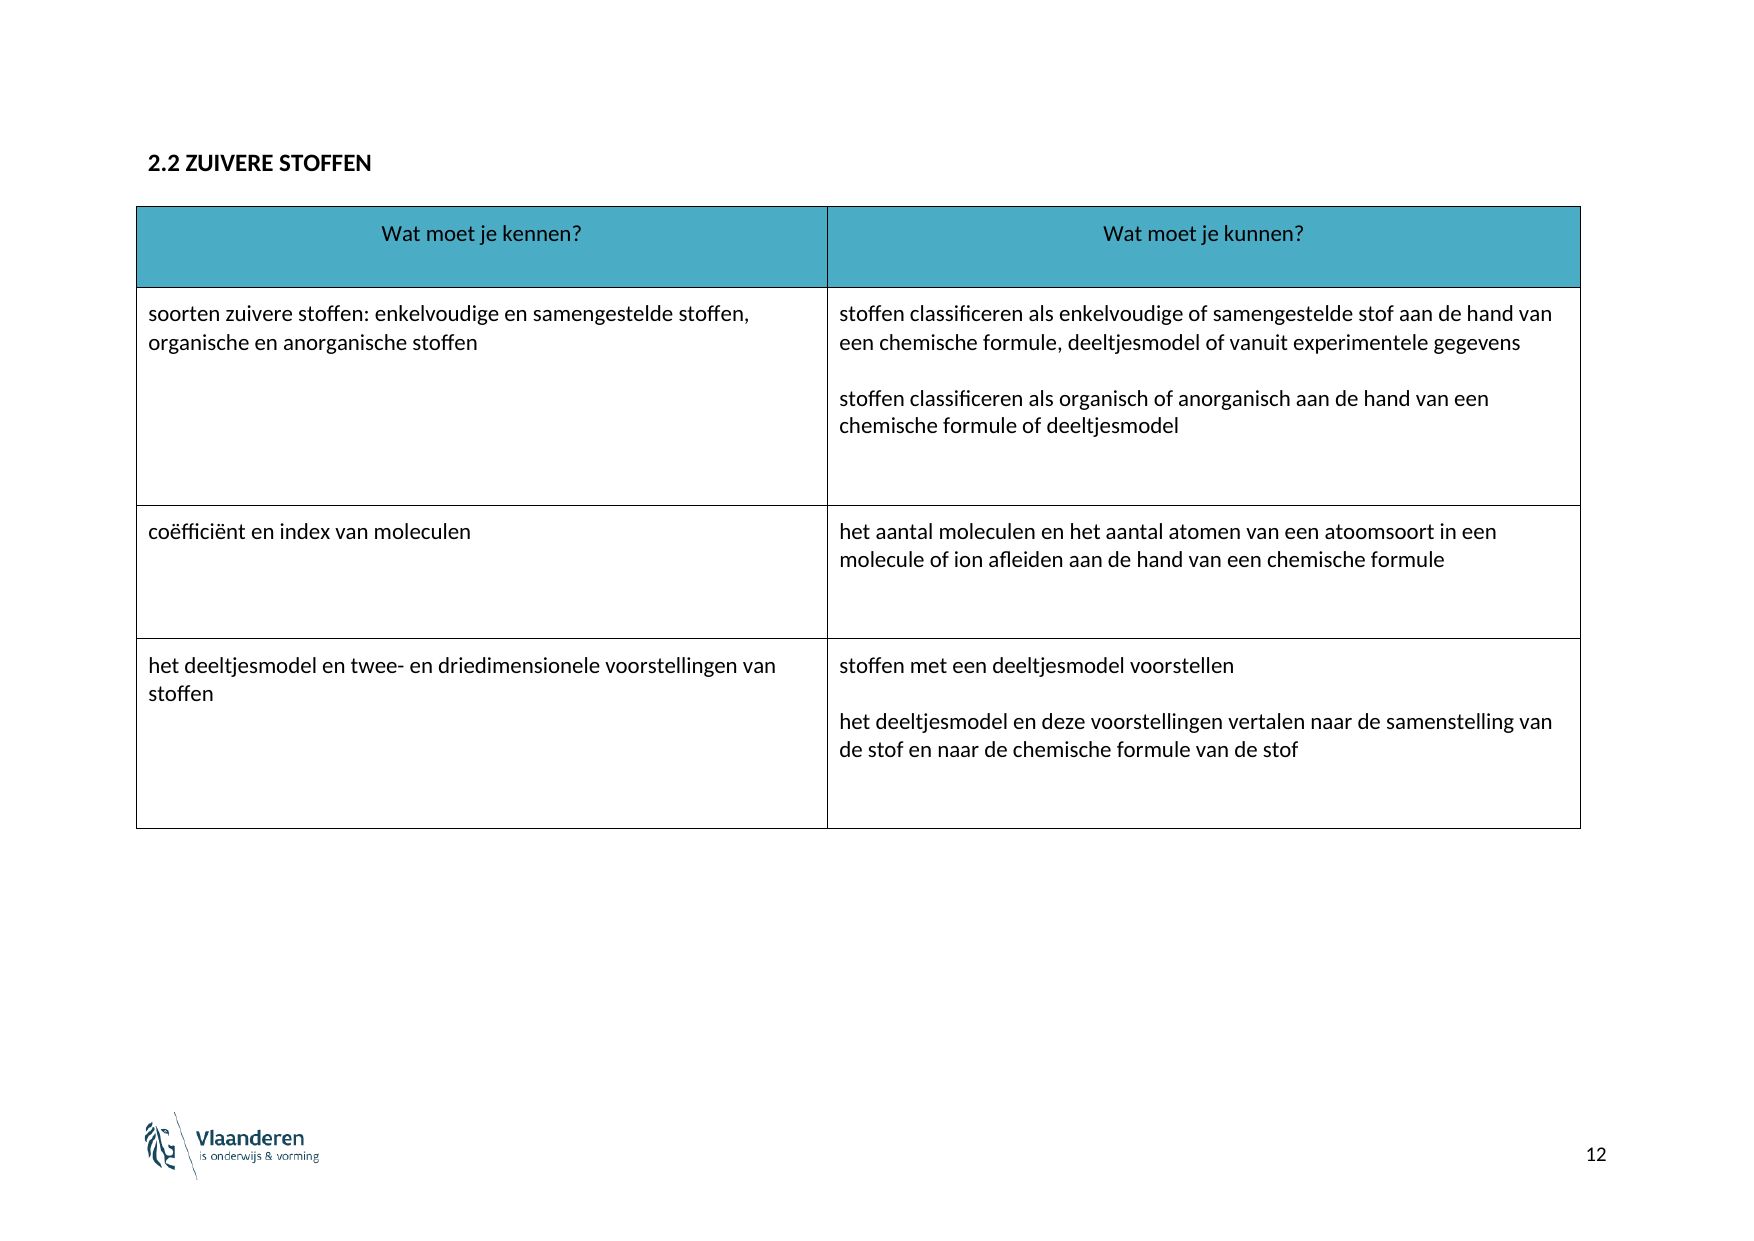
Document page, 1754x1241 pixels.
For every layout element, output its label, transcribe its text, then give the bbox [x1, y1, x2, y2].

table_cell coëfficiënt en index van moleculen [137, 506, 827, 638]
table_header Wat moet je kennen? [137, 207, 827, 287]
table_cell soorten zuivere stoffen: enkelvoudige en samengestelde stoffen, organische en anorganische stoffen [137, 288, 827, 504]
picture [144, 1112, 327, 1180]
table_cell het aantal moleculen en het aantal atomen van een atoomsoort in een molecule of ion afleiden aan de hand van een chemische formule [828, 506, 1580, 638]
table_cell stoffen met een deeltjesmodel voorstellen het deeltjesmodel en deze voorstellingen vertalen naar de samenstelling van de stof en naar de chemische formule van de stof [828, 639, 1580, 828]
table_cell het deeltjesmodel en twee- en driedimensionele voorstellingen van stoffen [137, 639, 827, 828]
table_cell stoffen classificeren als enkelvoudige of samengestelde stof aan de hand van een chemische formule, deeltjesmodel of vanuit experimentele gegevens stoffen classificeren als organisch of anorganisch aan de hand van een chemische formule of deeltjesmodel [828, 288, 1580, 504]
text 2.2 ZUIVERE STOFFEN [148, 148, 1606, 178]
table_header Wat moet je kunnen? [828, 207, 1580, 287]
